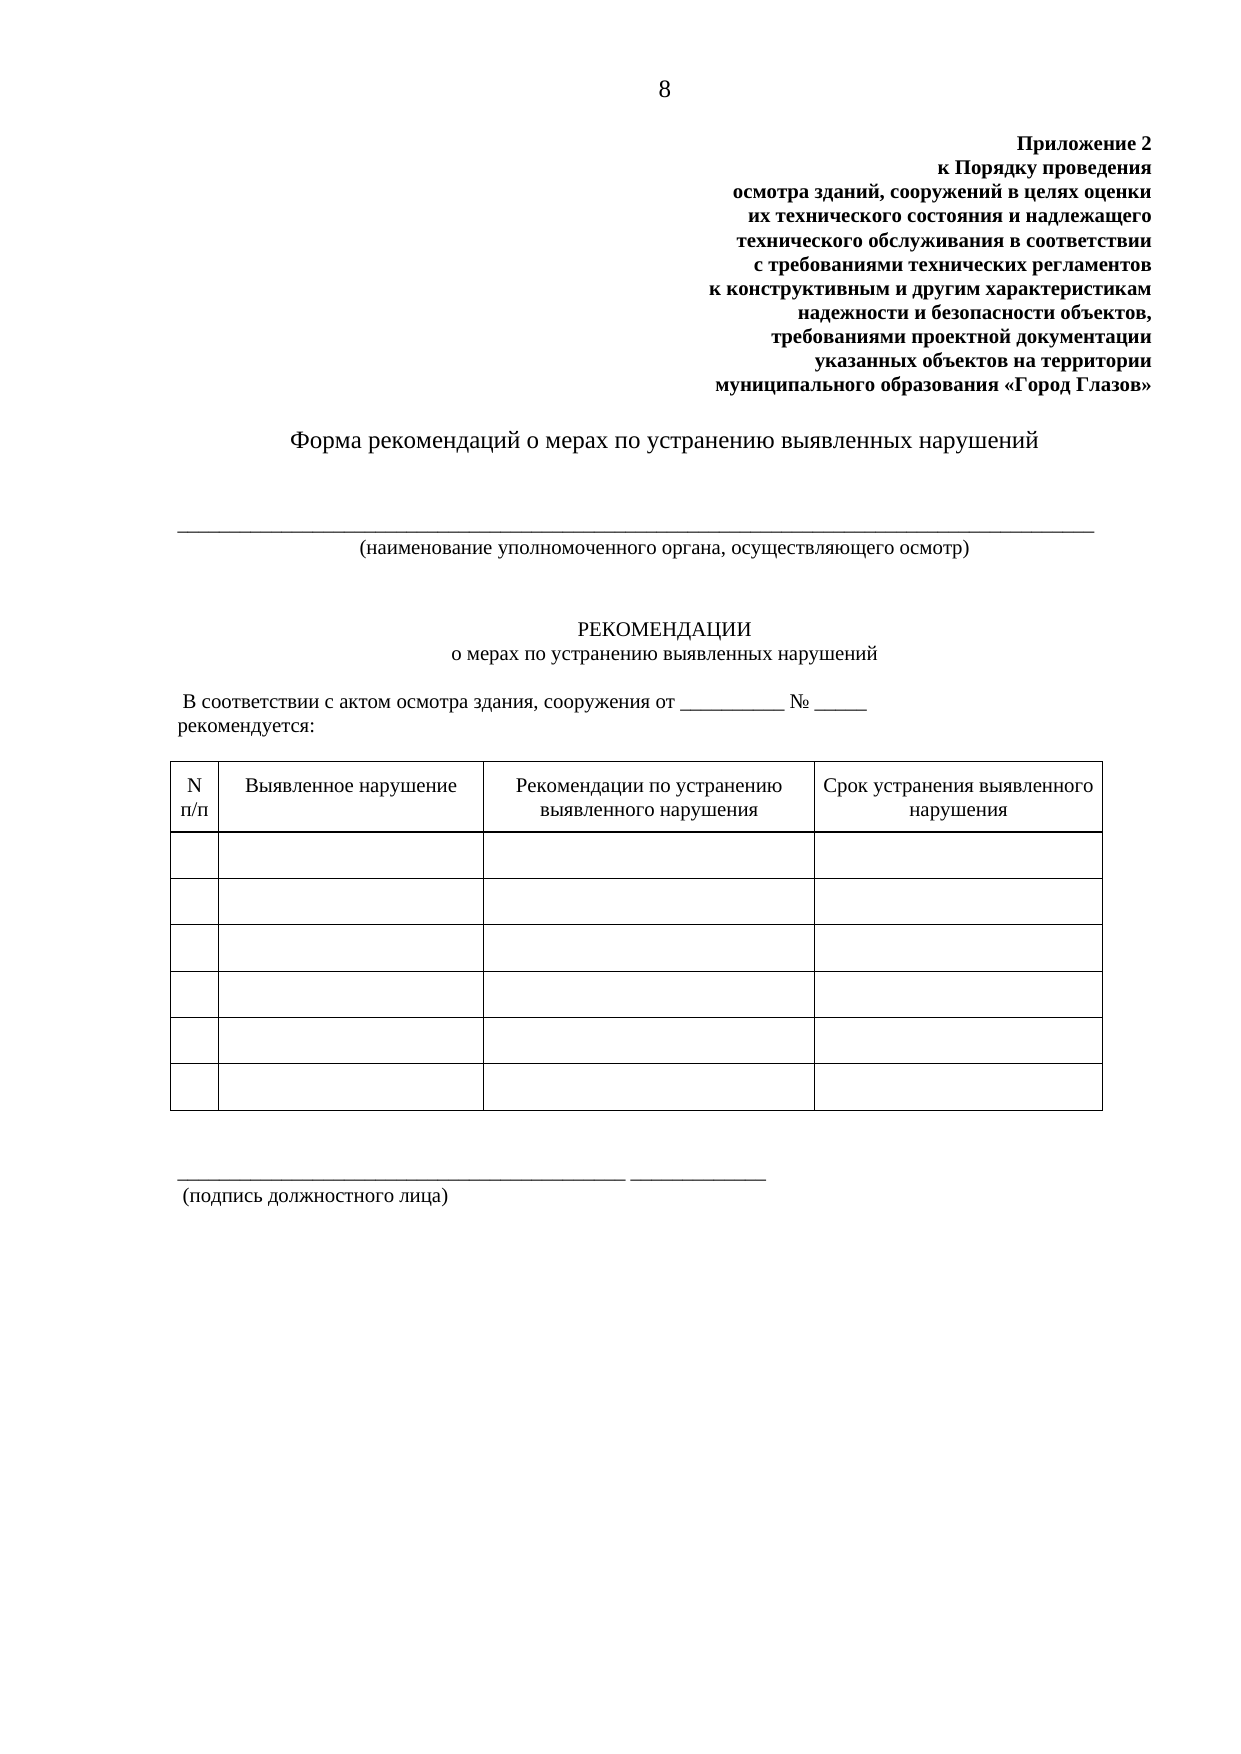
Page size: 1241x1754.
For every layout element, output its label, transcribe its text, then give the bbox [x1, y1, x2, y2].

text к Порядку проведения [177, 155, 1152, 179]
subtitle В соответствии с актом осмотра здания, сооружения от __________ № _____ [177, 689, 1152, 713]
table_cell [484, 879, 814, 924]
text требованиями проектной документации [177, 324, 1152, 348]
table_cell [219, 925, 483, 971]
text осмотра зданий, сооружений в целях оценки [177, 179, 1152, 203]
table_header Выявленное нарушение [219, 762, 483, 831]
subtitle (наименование уполномоченного органа, осуществляющего осмотр) [177, 535, 1152, 559]
table_cell [219, 833, 483, 878]
subtitle Форма рекомендаций о мерах по устранению выявленных нарушений [177, 425, 1152, 453]
table_cell [815, 1018, 1102, 1063]
subtitle ___________________________________________ _____________ [177, 1159, 1152, 1183]
table_cell [484, 972, 814, 1017]
table_cell [171, 1018, 218, 1063]
table_cell [815, 833, 1102, 878]
table_header N п/п [171, 762, 218, 831]
text технического обслуживания в соответствии [177, 227, 1152, 252]
table_cell [484, 1018, 814, 1063]
subtitle о мерах по устранению выявленных нарушений [177, 641, 1152, 665]
text надежности и безопасности объектов, [177, 300, 1152, 324]
table_header Рекомендации по устранению выявленного нарушения [484, 762, 814, 831]
table_cell [219, 1018, 483, 1063]
table_header Срок устранения выявленного нарушения [815, 762, 1102, 831]
table_cell [815, 879, 1102, 924]
subtitle рекомендуется: [177, 713, 1152, 737]
table_cell [171, 925, 218, 971]
table_cell [219, 1064, 483, 1109]
table_cell [219, 879, 483, 924]
table_cell [815, 1064, 1102, 1109]
subtitle РЕКОМЕНДАЦИИ [177, 617, 1152, 641]
text указанных объектов на территории [177, 348, 1152, 372]
subtitle муниципального образования «Город Глазов» [177, 372, 1152, 396]
text к конструктивным и другим характеристикам [177, 276, 1152, 300]
text Приложение 2 [177, 131, 1152, 155]
text с требованиями технических регламентов [177, 252, 1152, 276]
table_cell [219, 972, 483, 1017]
table_cell [171, 972, 218, 1017]
subtitle ________________________________________________________________________________________ [177, 511, 1152, 535]
table_cell [815, 972, 1102, 1017]
table_cell [484, 1064, 814, 1109]
table_cell [815, 925, 1102, 971]
table_cell [484, 833, 814, 878]
table_cell [171, 833, 218, 878]
text их технического состояния и надлежащего [177, 203, 1152, 227]
table_cell [171, 1064, 218, 1109]
table_cell [484, 925, 814, 971]
table_cell [171, 879, 218, 924]
subtitle (подпись должностного лица) [177, 1183, 1152, 1207]
